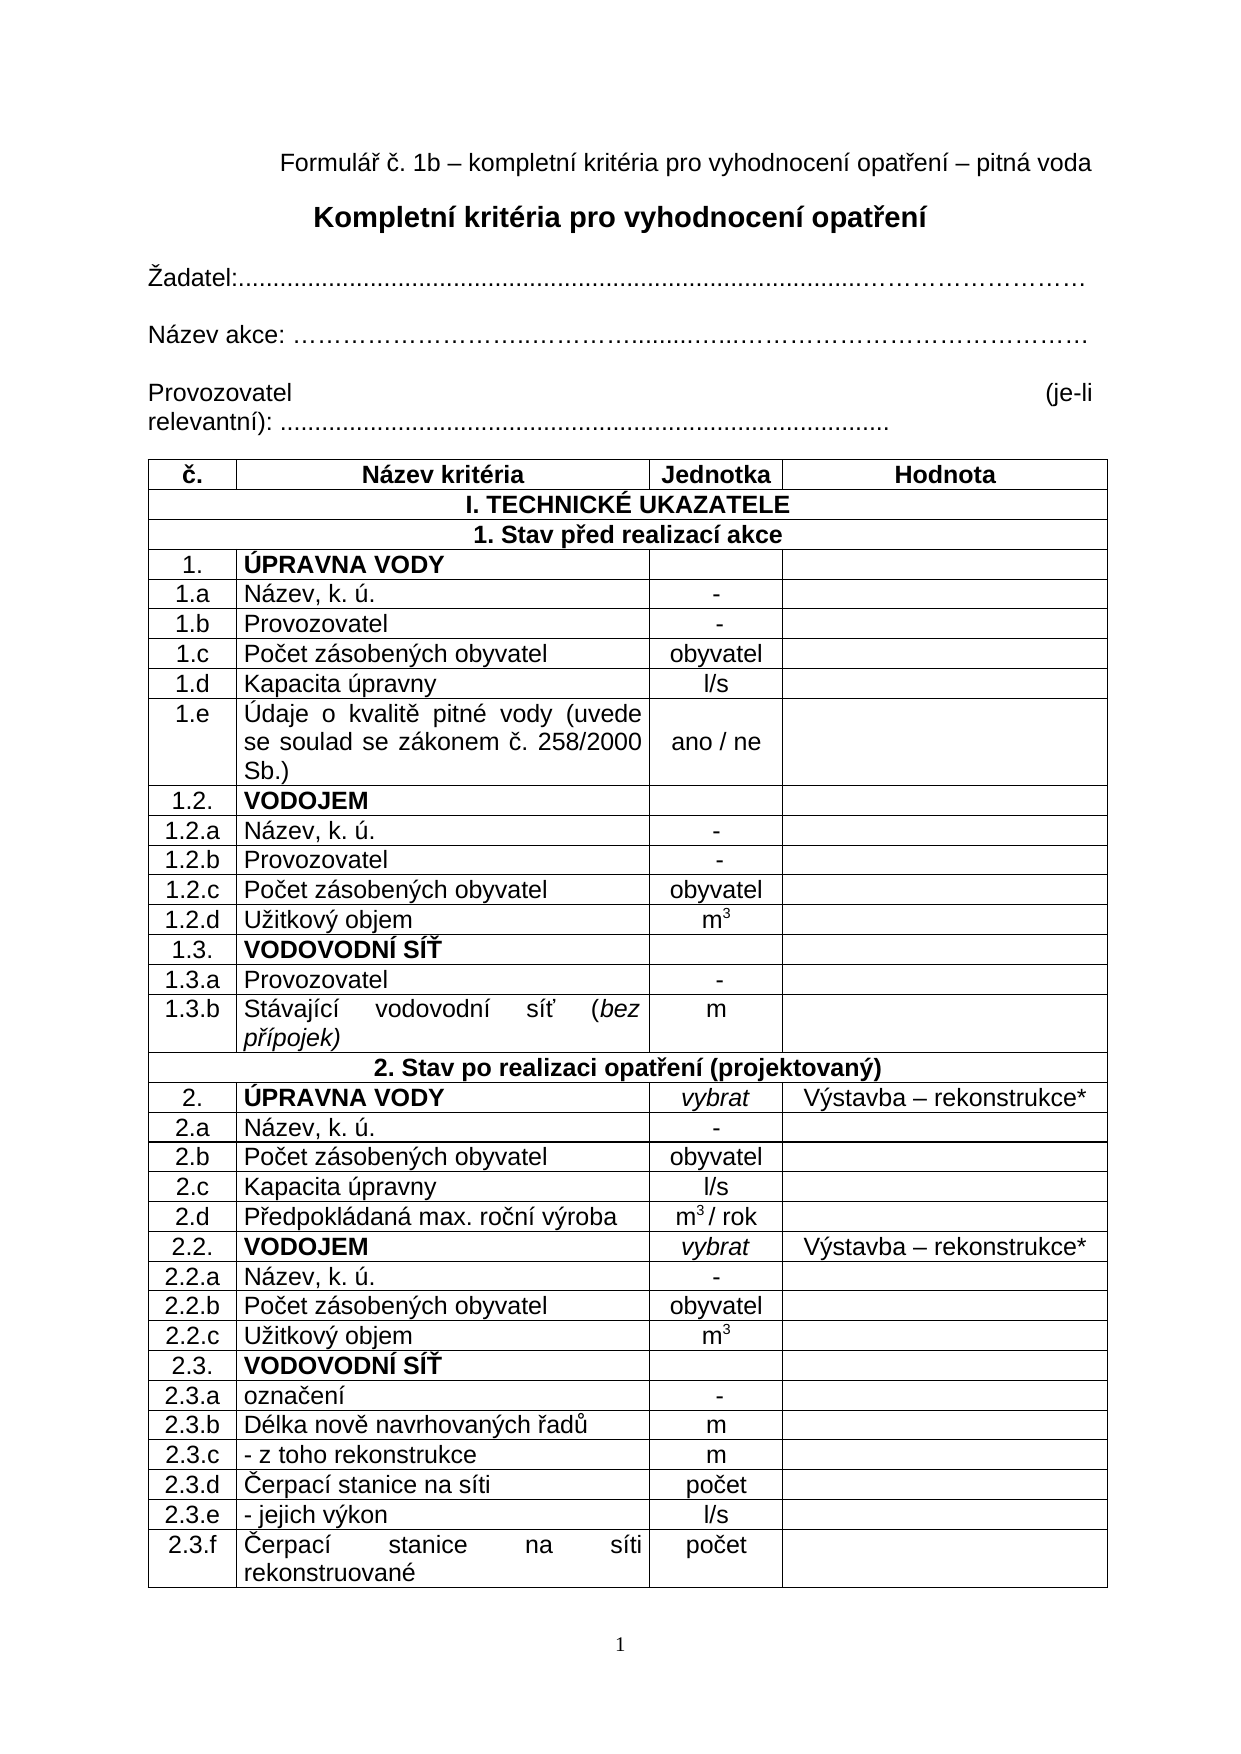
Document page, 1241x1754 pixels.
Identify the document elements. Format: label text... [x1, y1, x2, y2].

table_cell [783, 816, 1107, 844]
table_cell 1.e [149, 699, 236, 785]
table_cell 2.2.a [149, 1262, 236, 1290]
table_cell - [650, 846, 782, 874]
table_cell m3 [650, 905, 782, 934]
table_cell Provozovatel [237, 846, 649, 874]
table_cell - [650, 1113, 782, 1141]
table_header Hodnota [783, 460, 1107, 489]
table_cell 2.3.d [149, 1470, 236, 1499]
table_cell m [650, 995, 782, 1052]
table_cell - [650, 1381, 782, 1409]
table_cell 1. [149, 550, 236, 578]
table_cell [783, 905, 1107, 934]
table_cell 1.2.c [149, 875, 236, 904]
table_cell [650, 935, 782, 964]
text Provozovatel (je-li relevantní): ........................................................................................ [148, 378, 1093, 435]
table_cell Čerpací stanice na síti rekonstruované [237, 1530, 649, 1587]
table_cell 1.d [149, 669, 236, 698]
table_cell [783, 550, 1107, 578]
table_cell obyvatel [650, 875, 782, 904]
text Formulář č. 1b – kompletní kritéria pro vyhodnocení opatření – pitná voda [148, 148, 1093, 176]
table_cell Délka nově navrhovaných řadů [237, 1411, 649, 1439]
table_cell 1.2.a [149, 816, 236, 844]
table_cell [783, 1202, 1107, 1231]
table_cell Název, k. ú. [237, 580, 649, 608]
table_cell - [650, 1262, 782, 1290]
table_cell [783, 1291, 1107, 1320]
table_cell ÚPRAVNA VODY [237, 1083, 649, 1112]
table_cell 2.3.c [149, 1440, 236, 1469]
table_cell Provozovatel [237, 609, 649, 638]
table_cell obyvatel [650, 1143, 782, 1171]
table_cell Užitkový objem [237, 1321, 649, 1350]
table_cell Údaje o kvalitě pitné vody (uvede se soulad se zákonem č. 258/2000 Sb.) [237, 699, 649, 785]
table_cell Předpokládaná max. roční výroba [237, 1202, 649, 1231]
table_cell 2.c [149, 1172, 236, 1201]
table_cell 1.3. [149, 935, 236, 964]
table_cell 2.3. [149, 1351, 236, 1380]
table_cell [783, 580, 1107, 608]
table_cell [783, 669, 1107, 698]
table_cell [783, 1113, 1107, 1141]
table_header Název kritéria [237, 460, 649, 489]
text Název akce: ………………………..………….........…...…………………………………… [148, 320, 1093, 349]
table_cell Název, k. ú. [237, 816, 649, 844]
table_cell Kapacita úpravny [237, 669, 649, 698]
table_cell [783, 846, 1107, 874]
table_cell m3 [650, 1321, 782, 1350]
table_cell [783, 1321, 1107, 1350]
table_cell [650, 786, 782, 815]
table_cell Výstavba – rekonstrukce* [783, 1083, 1107, 1112]
table_cell Užitkový objem [237, 905, 649, 934]
table_cell [783, 639, 1107, 668]
table_cell 2.a [149, 1113, 236, 1141]
table_cell [783, 1143, 1107, 1171]
table_cell vybrat [650, 1083, 782, 1112]
table_cell VODOJEM [237, 1232, 649, 1261]
table_cell počet [650, 1470, 782, 1499]
table_cell 2.2. [149, 1232, 236, 1261]
table_cell [650, 1351, 782, 1380]
table_cell 2.b [149, 1143, 236, 1171]
table_cell počet [650, 1530, 782, 1587]
table_cell 1.2.d [149, 905, 236, 934]
table_cell 2. [149, 1083, 236, 1112]
table_cell 1.3.a [149, 965, 236, 993]
table_cell 2.3.b [149, 1411, 236, 1439]
table_cell [783, 699, 1107, 785]
table_cell - [650, 609, 782, 638]
table_cell vybrat [650, 1232, 782, 1261]
table_cell 2.2.c [149, 1321, 236, 1350]
table_cell - [650, 816, 782, 844]
table_cell 1.2.b [149, 846, 236, 874]
table_cell VODOVODNÍ SÍŤ [237, 1351, 649, 1380]
table_cell [783, 1500, 1107, 1529]
table_cell Název, k. ú. [237, 1262, 649, 1290]
table_cell Počet zásobených obyvatel [237, 1143, 649, 1171]
table_cell [783, 1351, 1107, 1380]
table_cell m [650, 1440, 782, 1469]
table_cell Kapacita úpravny [237, 1172, 649, 1201]
text Žadatel:..........................................................................................……………………… [148, 263, 1093, 291]
table_cell 2.3.f [149, 1530, 236, 1587]
table_cell Stávající vodovodní síť (bez přípojek) [237, 995, 649, 1052]
table_cell - z toho rekonstrukce [237, 1440, 649, 1469]
table_cell I. TECHNICKÉ UKAZATELE [149, 490, 1107, 519]
table_cell Název, k. ú. [237, 1113, 649, 1141]
table_cell l/s [650, 669, 782, 698]
table_cell 1.c [149, 639, 236, 668]
table_cell [783, 786, 1107, 815]
table_cell 1. Stav před realizací akce [149, 520, 1107, 549]
table_cell Počet zásobených obyvatel [237, 639, 649, 668]
table_cell Počet zásobených obyvatel [237, 875, 649, 904]
table_cell označení [237, 1381, 649, 1409]
table_cell [783, 875, 1107, 904]
table_cell [783, 1470, 1107, 1499]
table_cell [783, 1440, 1107, 1469]
table_cell VODOJEM [237, 786, 649, 815]
table_header Jednotka [650, 460, 782, 489]
table_cell [783, 1530, 1107, 1587]
table_cell l/s [650, 1500, 782, 1529]
table_cell Počet zásobených obyvatel [237, 1291, 649, 1320]
table_cell 1.3.b [149, 995, 236, 1052]
table_cell - [650, 580, 782, 608]
table_cell 2.d [149, 1202, 236, 1231]
table_cell [783, 965, 1107, 993]
table_cell ano / ne [650, 699, 782, 785]
table_cell [783, 609, 1107, 638]
table_cell [783, 995, 1107, 1052]
table_cell Provozovatel [237, 965, 649, 993]
table_cell - jejich výkon [237, 1500, 649, 1529]
table_cell [783, 935, 1107, 964]
table_cell 2.2.b [149, 1291, 236, 1320]
table_cell [783, 1172, 1107, 1201]
subtitle Kompletní kritéria pro vyhodnocení opatření [148, 200, 1093, 234]
table_cell 2. Stav po realizaci opatření (projektovaný) [149, 1053, 1107, 1082]
table_cell 2.3.e [149, 1500, 236, 1529]
table_cell - [650, 965, 782, 993]
table_cell m [650, 1411, 782, 1439]
table_cell m3 / rok [650, 1202, 782, 1231]
table_cell obyvatel [650, 639, 782, 668]
table_cell 1.2. [149, 786, 236, 815]
table_cell [783, 1411, 1107, 1439]
table_cell Čerpací stanice na síti [237, 1470, 649, 1499]
table_cell ÚPRAVNA VODY [237, 550, 649, 578]
table_cell VODOVODNÍ SÍŤ [237, 935, 649, 964]
table_cell 2.3.a [149, 1381, 236, 1409]
table_cell 1.a [149, 580, 236, 608]
table_cell 1.b [149, 609, 236, 638]
table_cell obyvatel [650, 1291, 782, 1320]
table_header č. [149, 460, 236, 489]
table_cell [783, 1262, 1107, 1290]
table_cell l/s [650, 1172, 782, 1201]
table_cell [783, 1381, 1107, 1409]
table_cell [650, 550, 782, 578]
table_cell Výstavba – rekonstrukce* [783, 1232, 1107, 1261]
